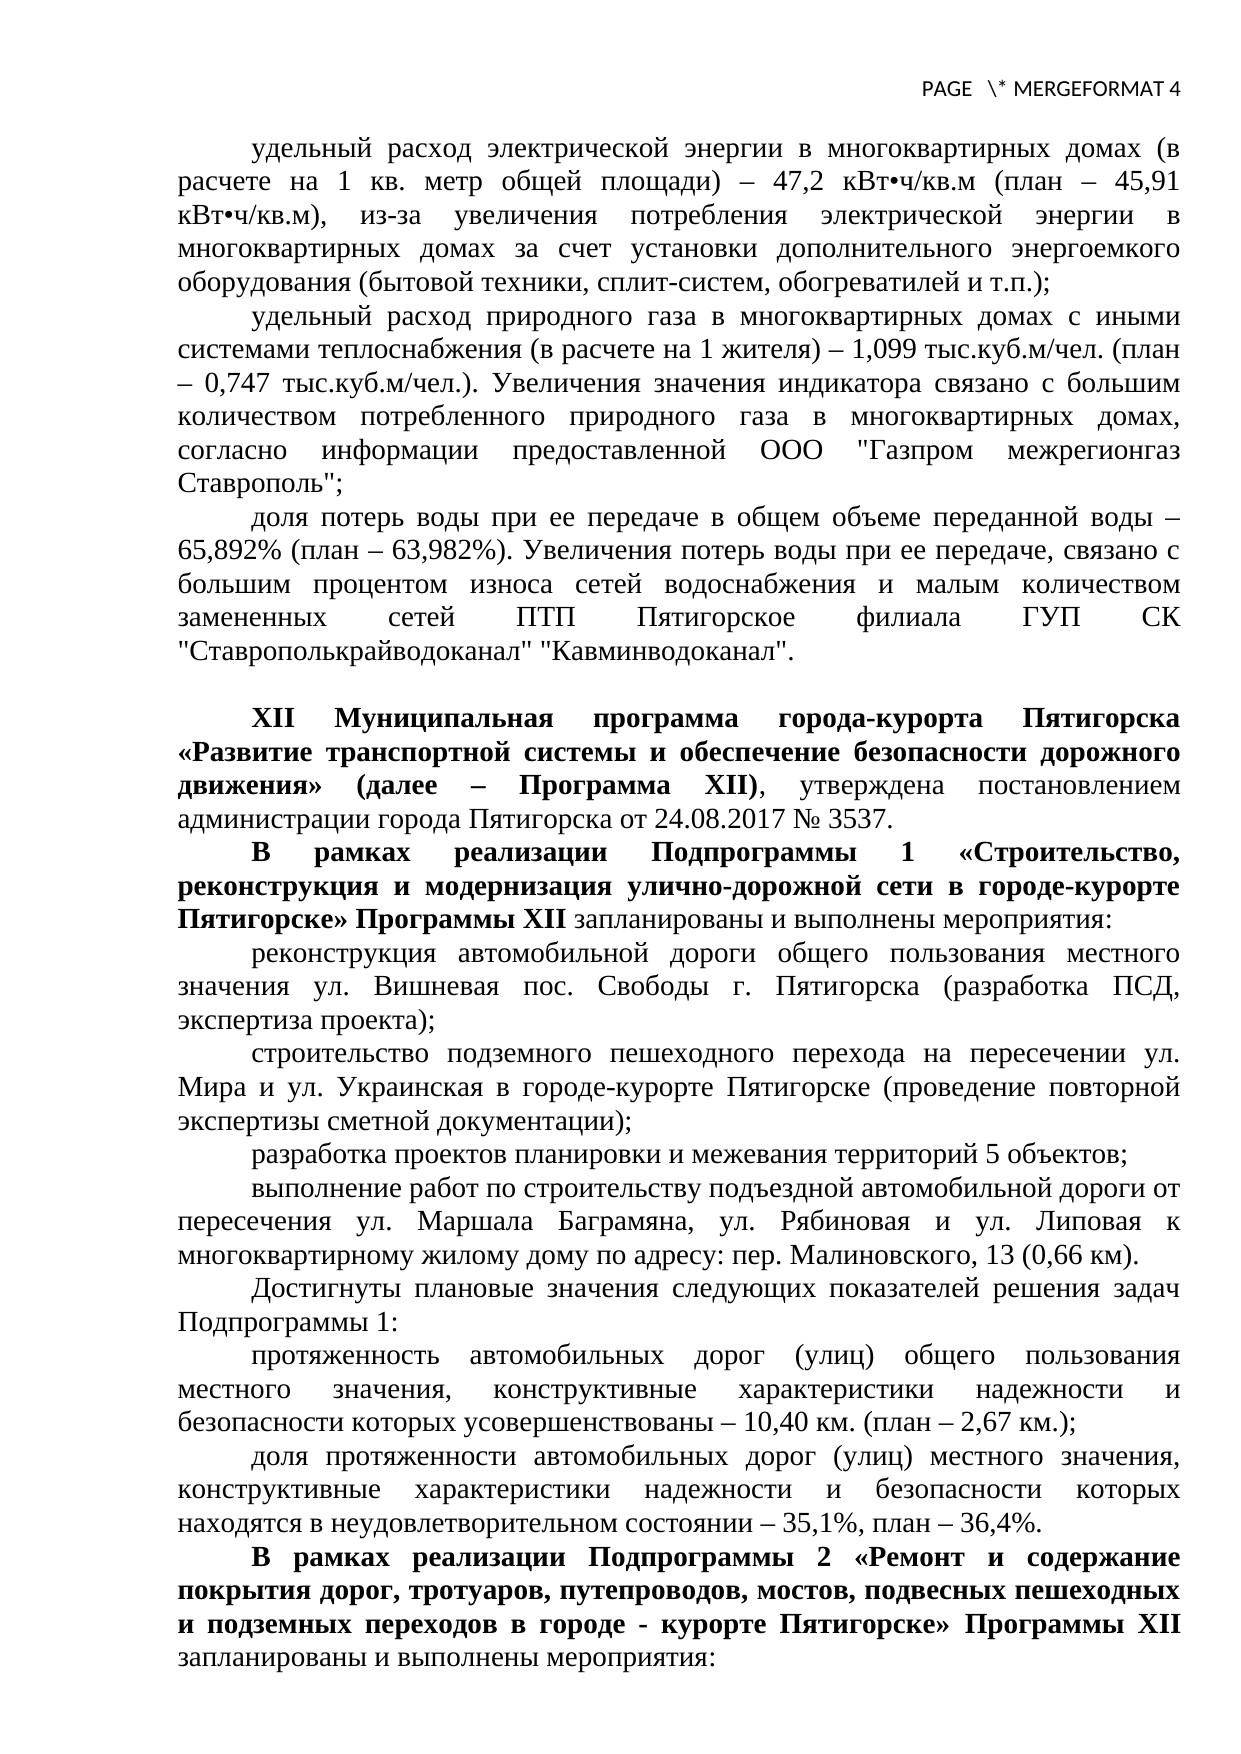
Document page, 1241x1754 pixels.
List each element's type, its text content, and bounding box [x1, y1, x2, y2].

list Достигнуты плановые значения следующих показателей решения задач Подпрограммы 1: [177, 1270, 1181, 1337]
list удельный расход природного газа в многоквартирных домах с иными системами теплоснабжения (в расчете на 1 жителя) – 1,099 тыс.куб.м/чел. (план – 0,747 тыс.куб.м/чел.). Увеличения значения индикатора связано с большим количеством потребленного природного газа в многоквартирных домах, согласно информации предоставленной ООО "Газпром межрегионгаз Ставрополь"; [177, 298, 1181, 499]
list XII Муниципальная программа города-курорта Пятигорска «Развитие транспортной системы и обеспечение безопасности дорожного движения» (далее – Программа XII), утверждена постановлением администрации города Пятигорска от 24.08.2017 № 3537. [177, 700, 1181, 834]
text доля потерь воды при ее передаче в общем объеме переданной воды – 65,892% (план – 63,982%). Увеличения потерь воды при ее передаче, связано с большим процентом износа сетей водоснабжения и малым количеством замененных сетей ПТП Пятигорское филиала ГУП СК "Ставрополькрайводоканал" "Кавминводоканал". [177, 499, 1181, 667]
text В рамках реализации Подпрограммы 2 «Ремонт и содержание покрытия дорог, тротуаров, путепроводов, мостов, подвесных пешеходных и подземных переходов в городе - курорте Пятигорске» Программы XII запланированы и выполнены мероприятия: [177, 1539, 1181, 1673]
text строительство подземного пешеходного перехода на пересечении ул. Мира и ул. Украинская в городе-курорте Пятигорске (проведение повторной экспертизы сметной документации); [177, 1036, 1181, 1136]
list В рамках реализации Подпрограммы 1 «Строительство, реконструкция и модернизация улично-дорожной сети в городе-курорте Пятигорске» Программы XII запланированы и выполнены мероприятия: [177, 834, 1181, 935]
text выполнение работ по строительству подъездной автомобильной дороги от пересечения ул. Маршала Баграмяна, ул. Рябиновая и ул. Липовая к многоквартирному жилому дому по адресу: пер. Малиновского, 13 (0,66 км). [177, 1170, 1181, 1270]
text удельный расход электрической энергии в многоквартирных домах (в расчете на 1 кв. метр общей площади) – 47,2 кВт•ч/кв.м (план – 45,91 кВт•ч/кв.м), из-за увеличения потребления электрической энергии в многоквартирных домах за счет установки дополнительного энергоемкого оборудования (бытовой техники, сплит-систем, обогреватилей и т.п.); [177, 130, 1181, 298]
text разработка проектов планировки и межевания территорий 5 объектов; [177, 1136, 1181, 1170]
text реконструкция автомобильной дороги общего пользования местного значения ул. Вишневая пос. Свободы г. Пятигорска (разработка ПСД, экспертиза проекта); [177, 935, 1181, 1036]
text доля протяженности автомобильных дорог (улиц) местного значения, конструктивные характеристики надежности и безопасности которых находятся в неудовлетворительном состоянии – 35,1%, план – 36,4%. [177, 1438, 1181, 1539]
text протяженность автомобильных дорог (улиц) общего пользования местного значения, конструктивные характеристики надежности и безопасности которых усовершенствованы – 10,40 км. (план – 2,67 км.); [177, 1337, 1181, 1438]
